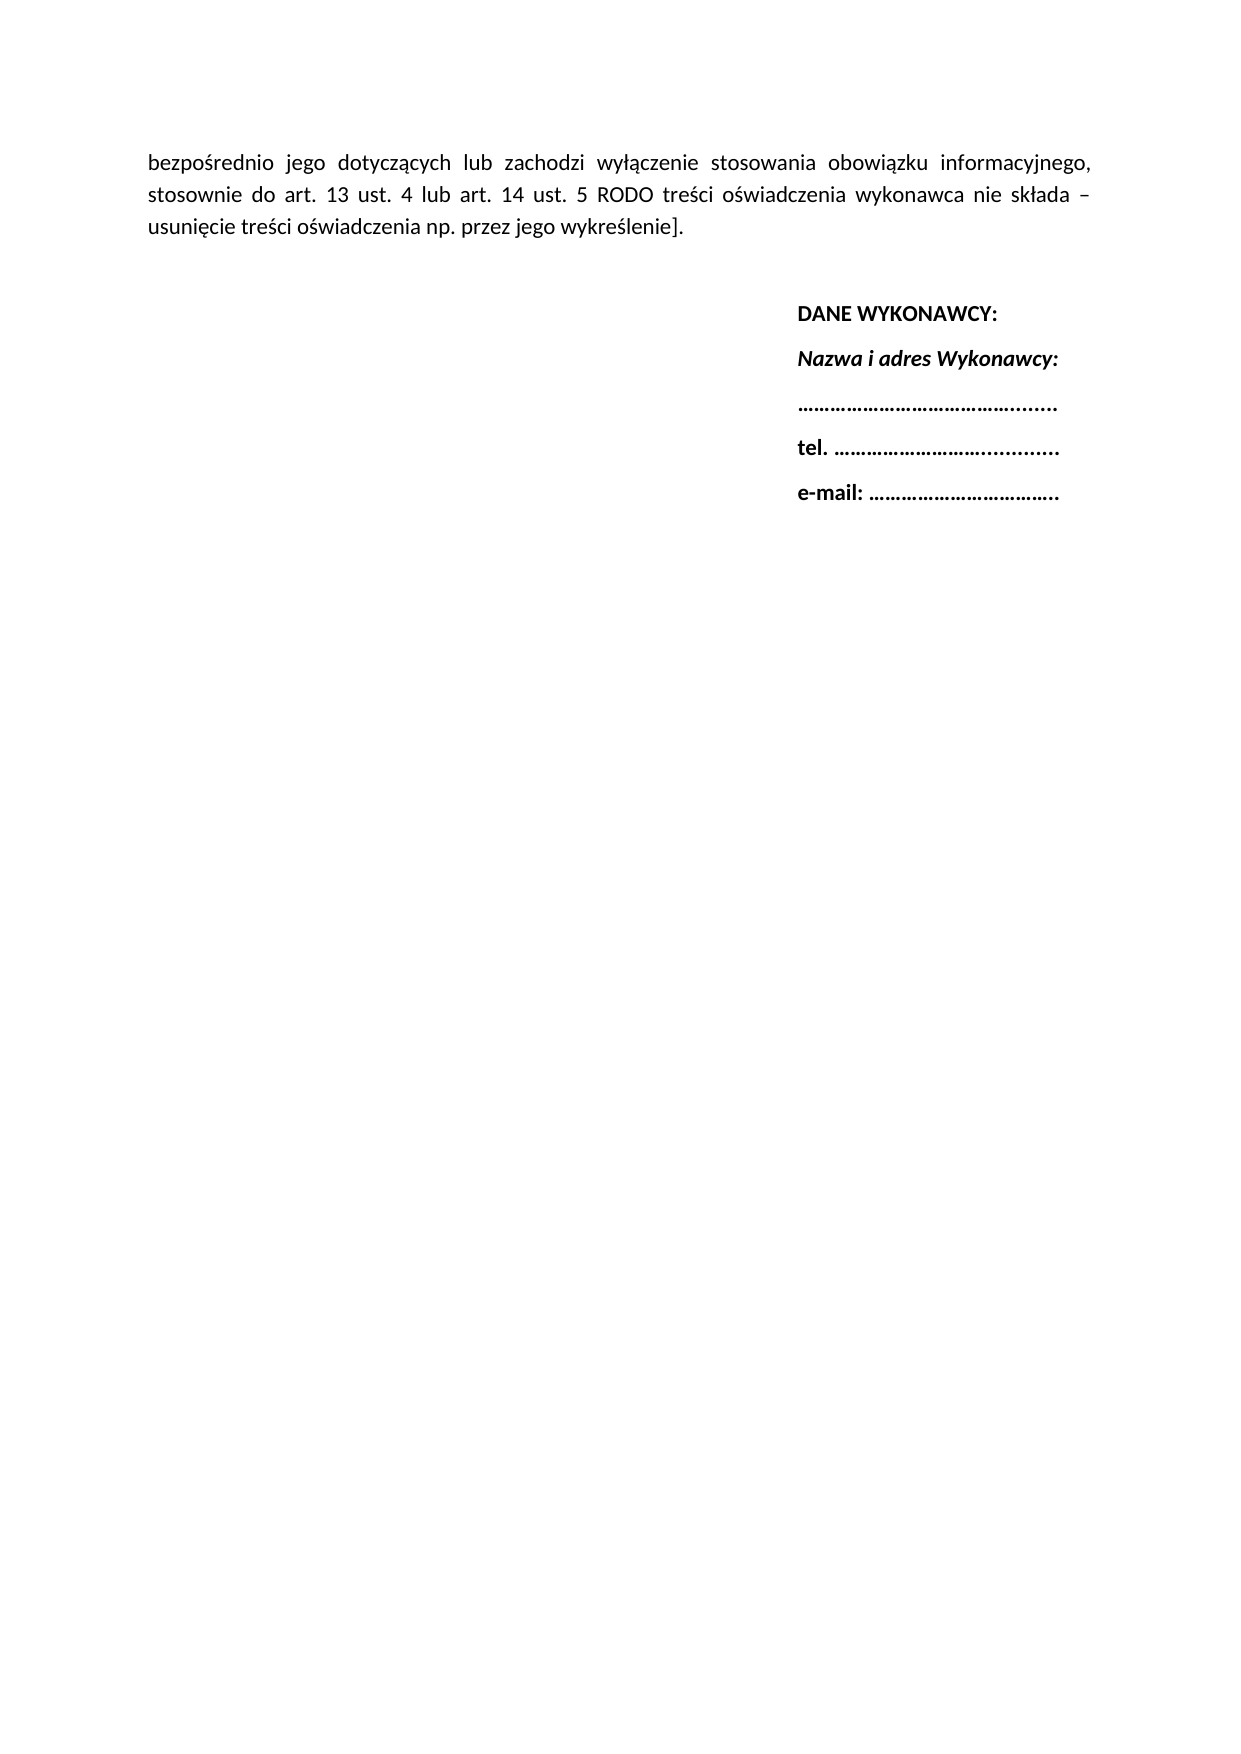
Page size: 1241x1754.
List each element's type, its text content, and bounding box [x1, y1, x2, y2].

text Nazwa i adres Wykonawcy: [797, 344, 1093, 372]
text DANE WYKONAWCY: [797, 299, 1093, 327]
text …………………………………........ [797, 389, 1093, 417]
text e-mail: …………………………….. [797, 478, 1093, 506]
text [148, 148, 1093, 240]
text tel. ………………………............. [797, 433, 1093, 461]
